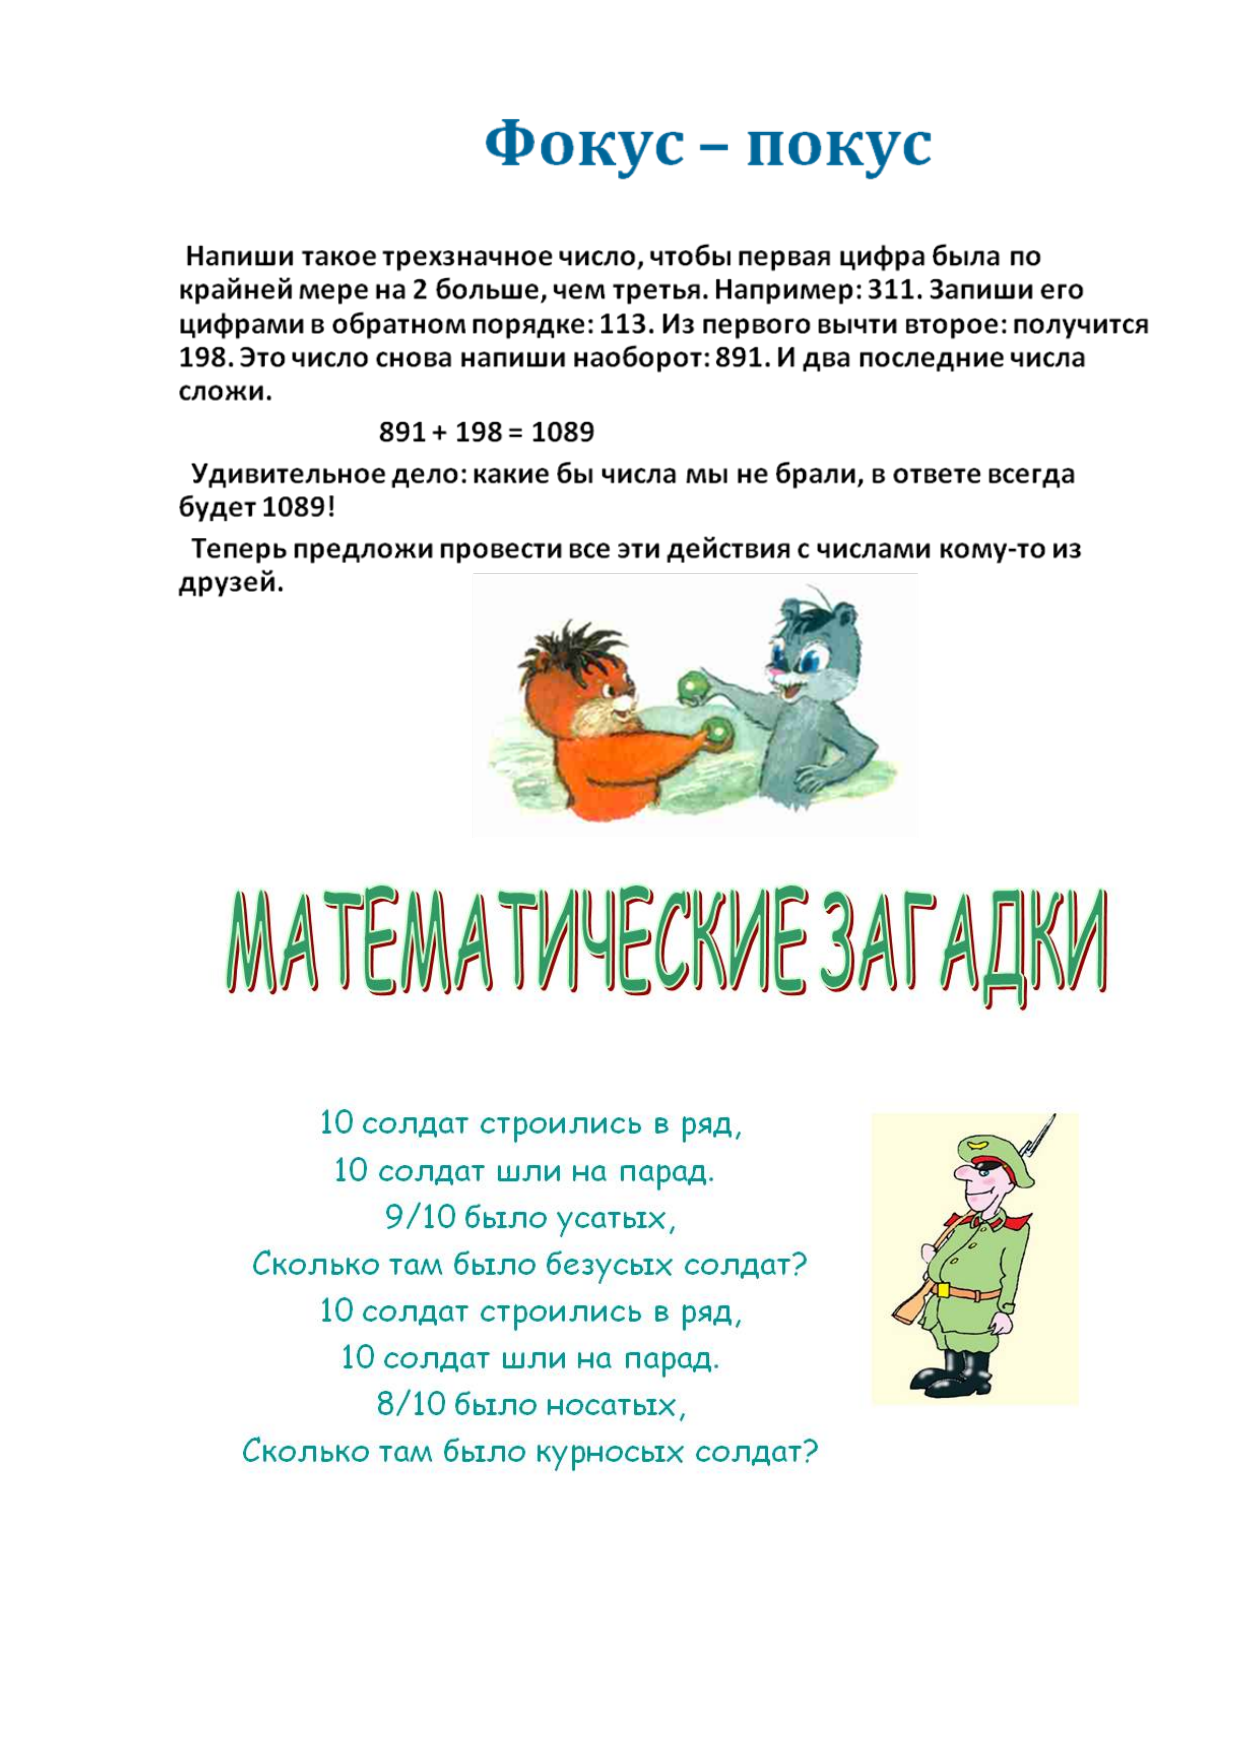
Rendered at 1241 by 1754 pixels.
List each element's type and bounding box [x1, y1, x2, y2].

picture [177, 856, 1152, 1587]
picture [177, 118, 1152, 838]
